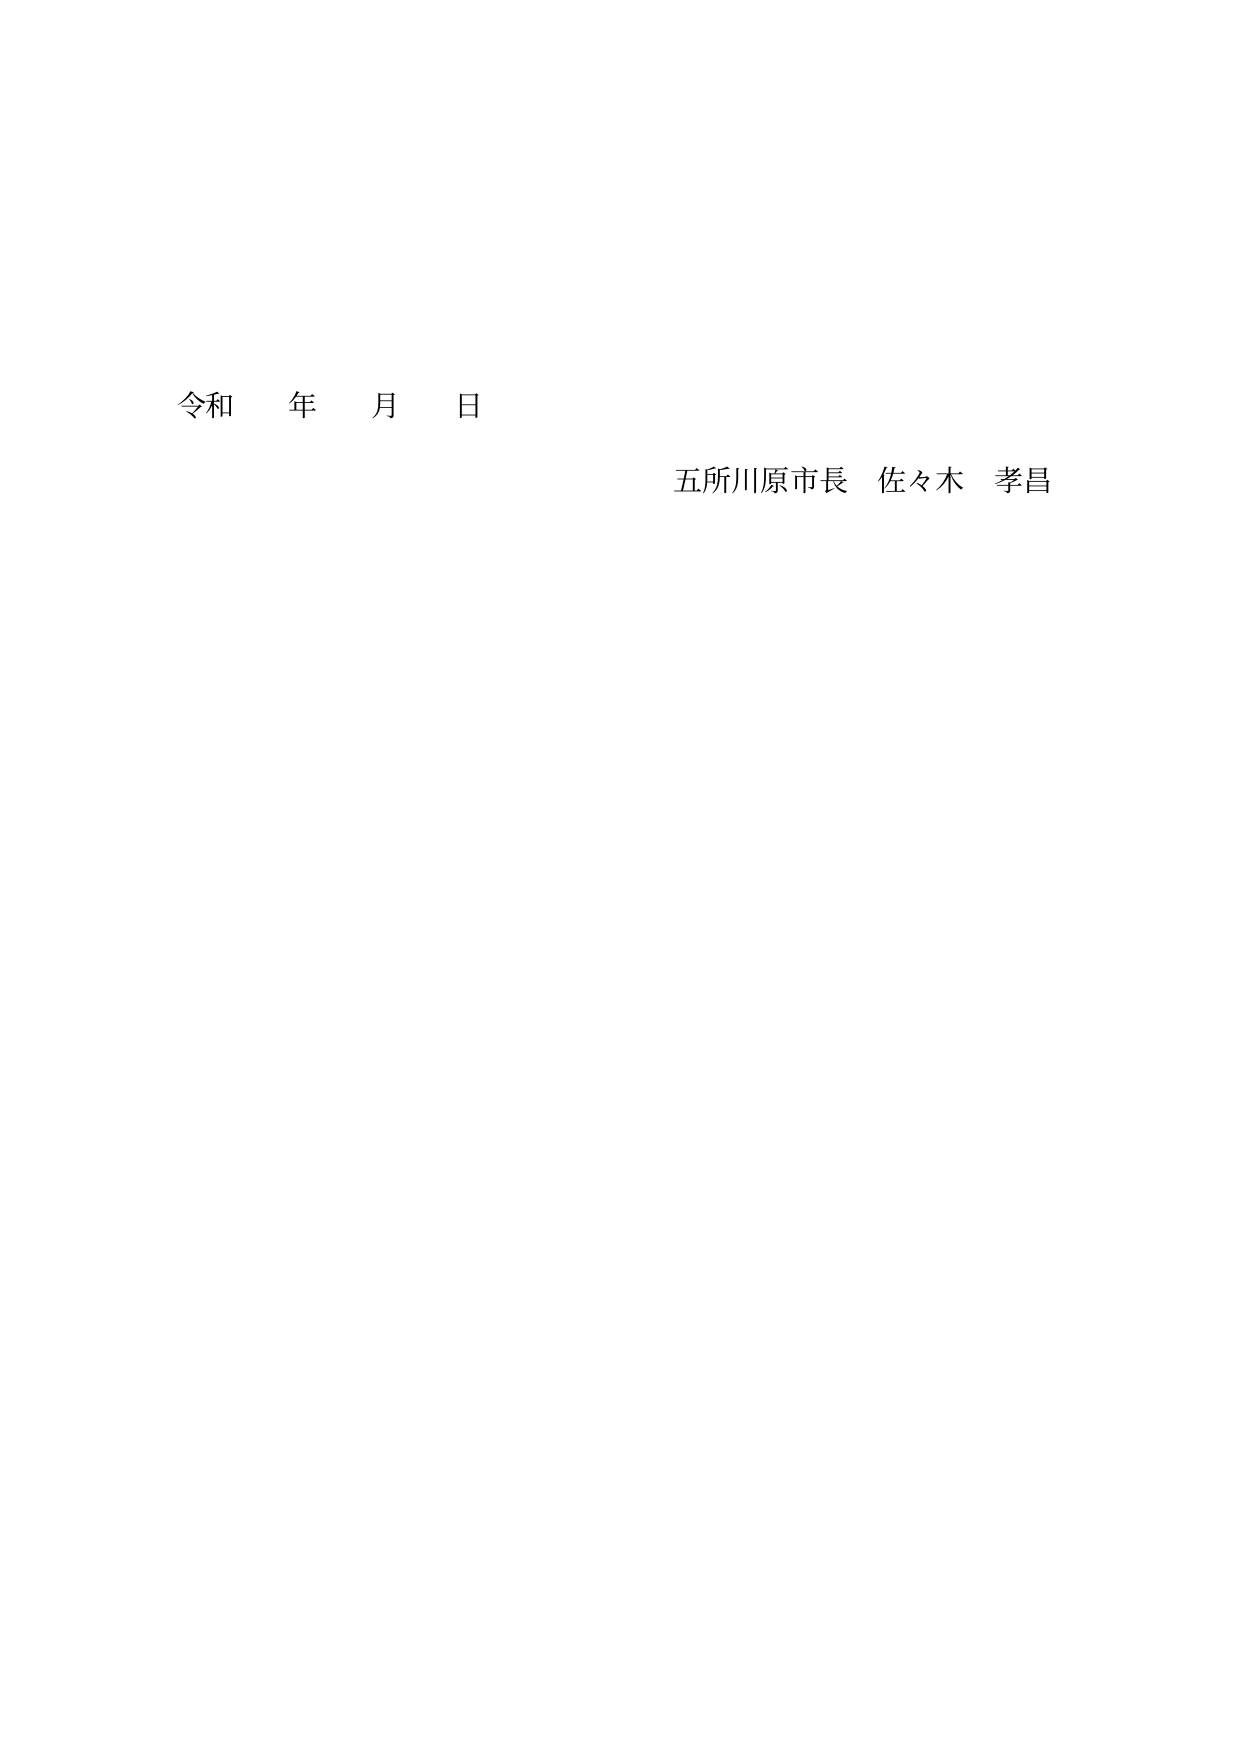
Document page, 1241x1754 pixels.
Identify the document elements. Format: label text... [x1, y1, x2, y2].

text 令和 年 月 日 [177, 367, 1063, 442]
text 五所川原市長 佐々木 孝昌 [177, 442, 1063, 517]
